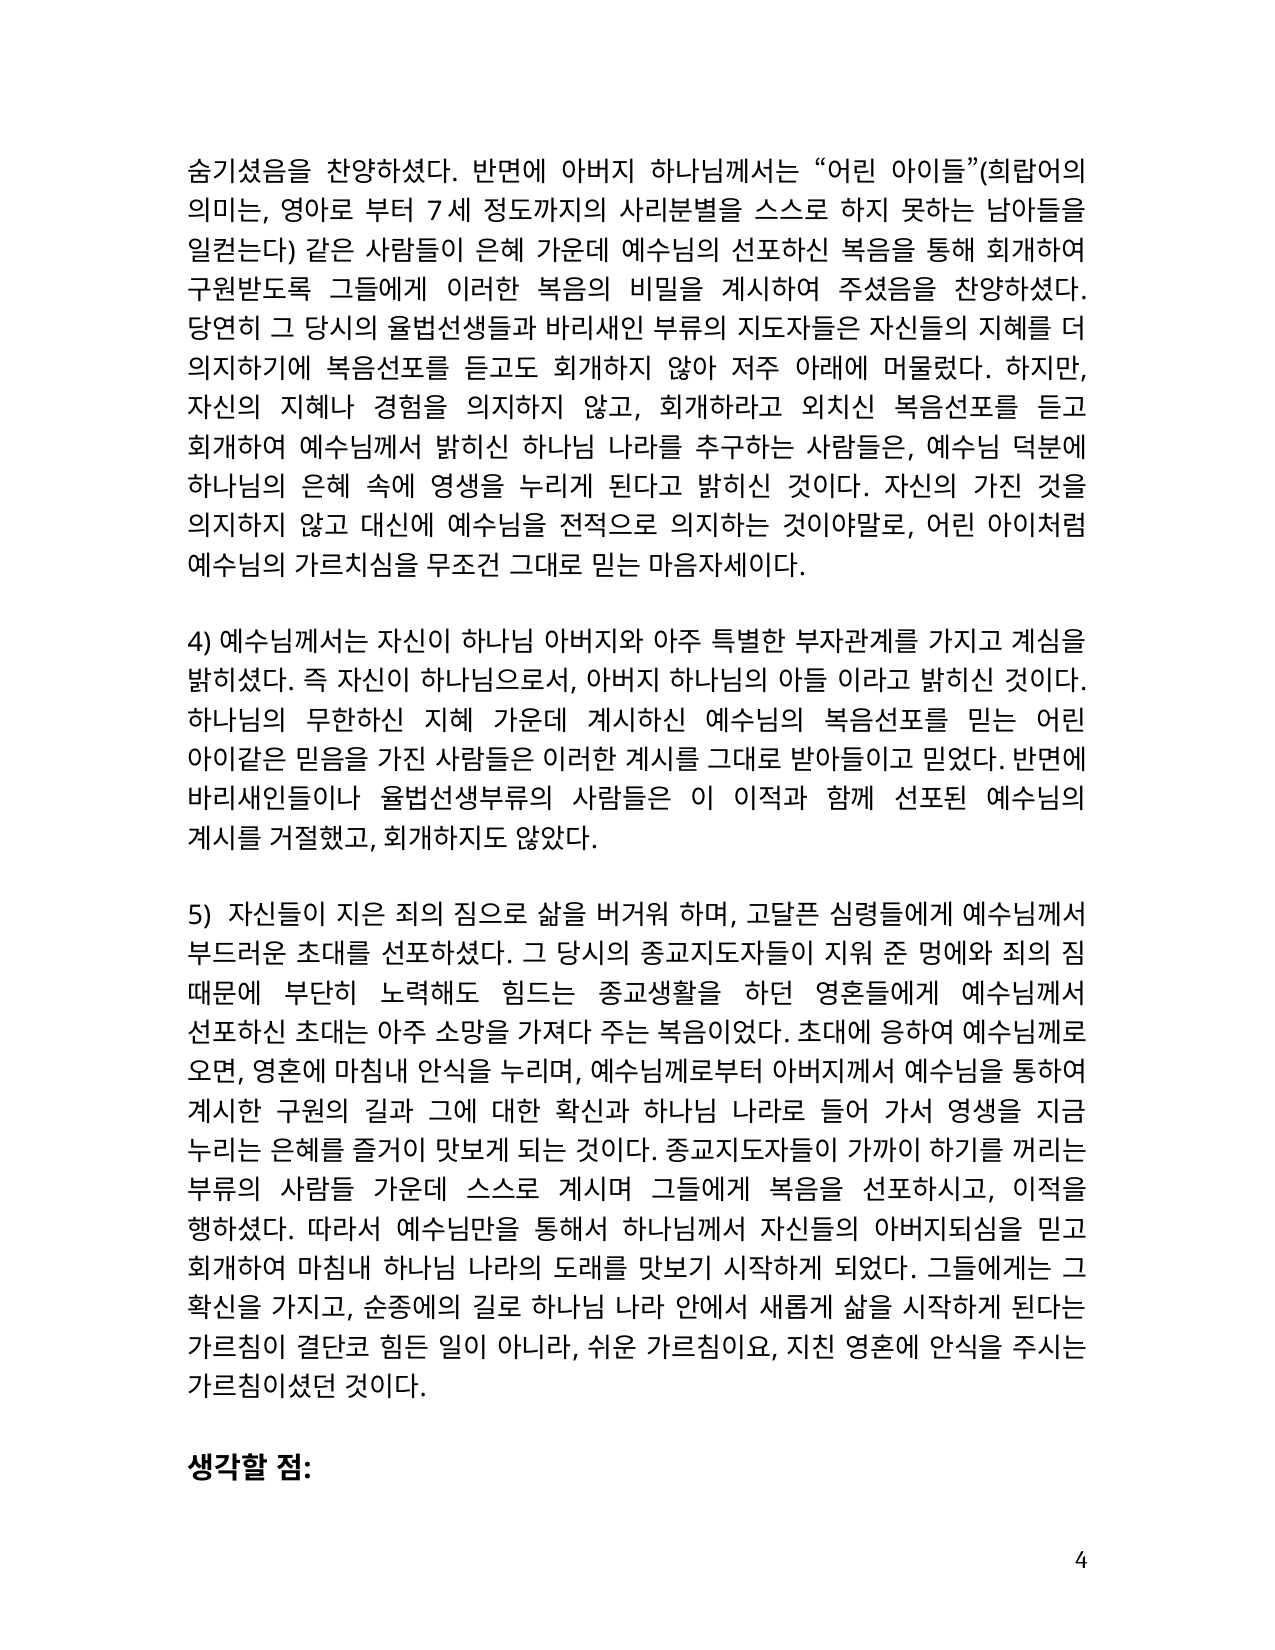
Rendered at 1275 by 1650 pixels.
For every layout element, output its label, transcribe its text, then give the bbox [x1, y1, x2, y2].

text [187, 150, 1087, 583]
text 4) 예수님께서는 자신이 하나님 아버지와 아주 특별한 부자관계를 가지고 계심을 밝히셨다. 즉 자신이 하나님으로서, 아버지 하나님의 아들 이라고 밝히신 것이다. 하나님의 무한하신 지혜 가운데 계시하신 예수님의 복음선포를 믿는 어린 아이같은 믿음을 가진 사람들은 이러한 계시를 그대로 받아들이고 믿었다. 반면에 바리새인들이나 율법선생부류의 사람들은 이 이적과 함께 선포된 예수님의 계시를 거절했고, 회개하지도 않았다. [187, 620, 1087, 856]
text 생각할 점: [187, 1444, 1087, 1487]
text 5) 자신들이 지은 죄의 짐으로 삶을 버거워 하며, 고달픈 심령들에게 예수님께서 부드러운 초대를 선포하셨다. 그 당시의 종교지도자들이 지워 준 멍에와 죄의 짐 때문에 부단히 노력해도 힘드는 종교생활을 하던 영혼들에게 예수님께서 선포하신 초대는 아주 소망을 가져다 주는 복음이었다. 초대에 응하여 예수님께로 오면, 영혼에 마침내 안식을 누리며, 예수님께로부터 아버지께서 예수님을 통하여 계시한 구원의 길과 그에 대한 확신과 하나님 나라로 들어 가서 영생을 지금 누리는 은혜를 즐거이 맛보게 되는 것이다. 종교지도자들이 가까이 하기를 꺼리는 부류의 사람들 가운데 스스로 계시며 그들에게 복음을 선포하시고, 이적을 행하셨다. 따라서 예수님만을 통해서 하나님께서 자신들의 아버지되심을 믿고 회개하여 마침내 하나님 나라의 도래를 맛보기 시작하게 되었다. 그들에게는 그 확신을 가지고, 순종에의 길로 하나님 나라 안에서 새롭게 삶을 시작하게 된다는 가르침이 결단코 힘든 일이 아니라, 쉬운 가르침이요, 지친 영혼에 안식을 주시는 가르침이셨던 것이다. [187, 893, 1087, 1404]
